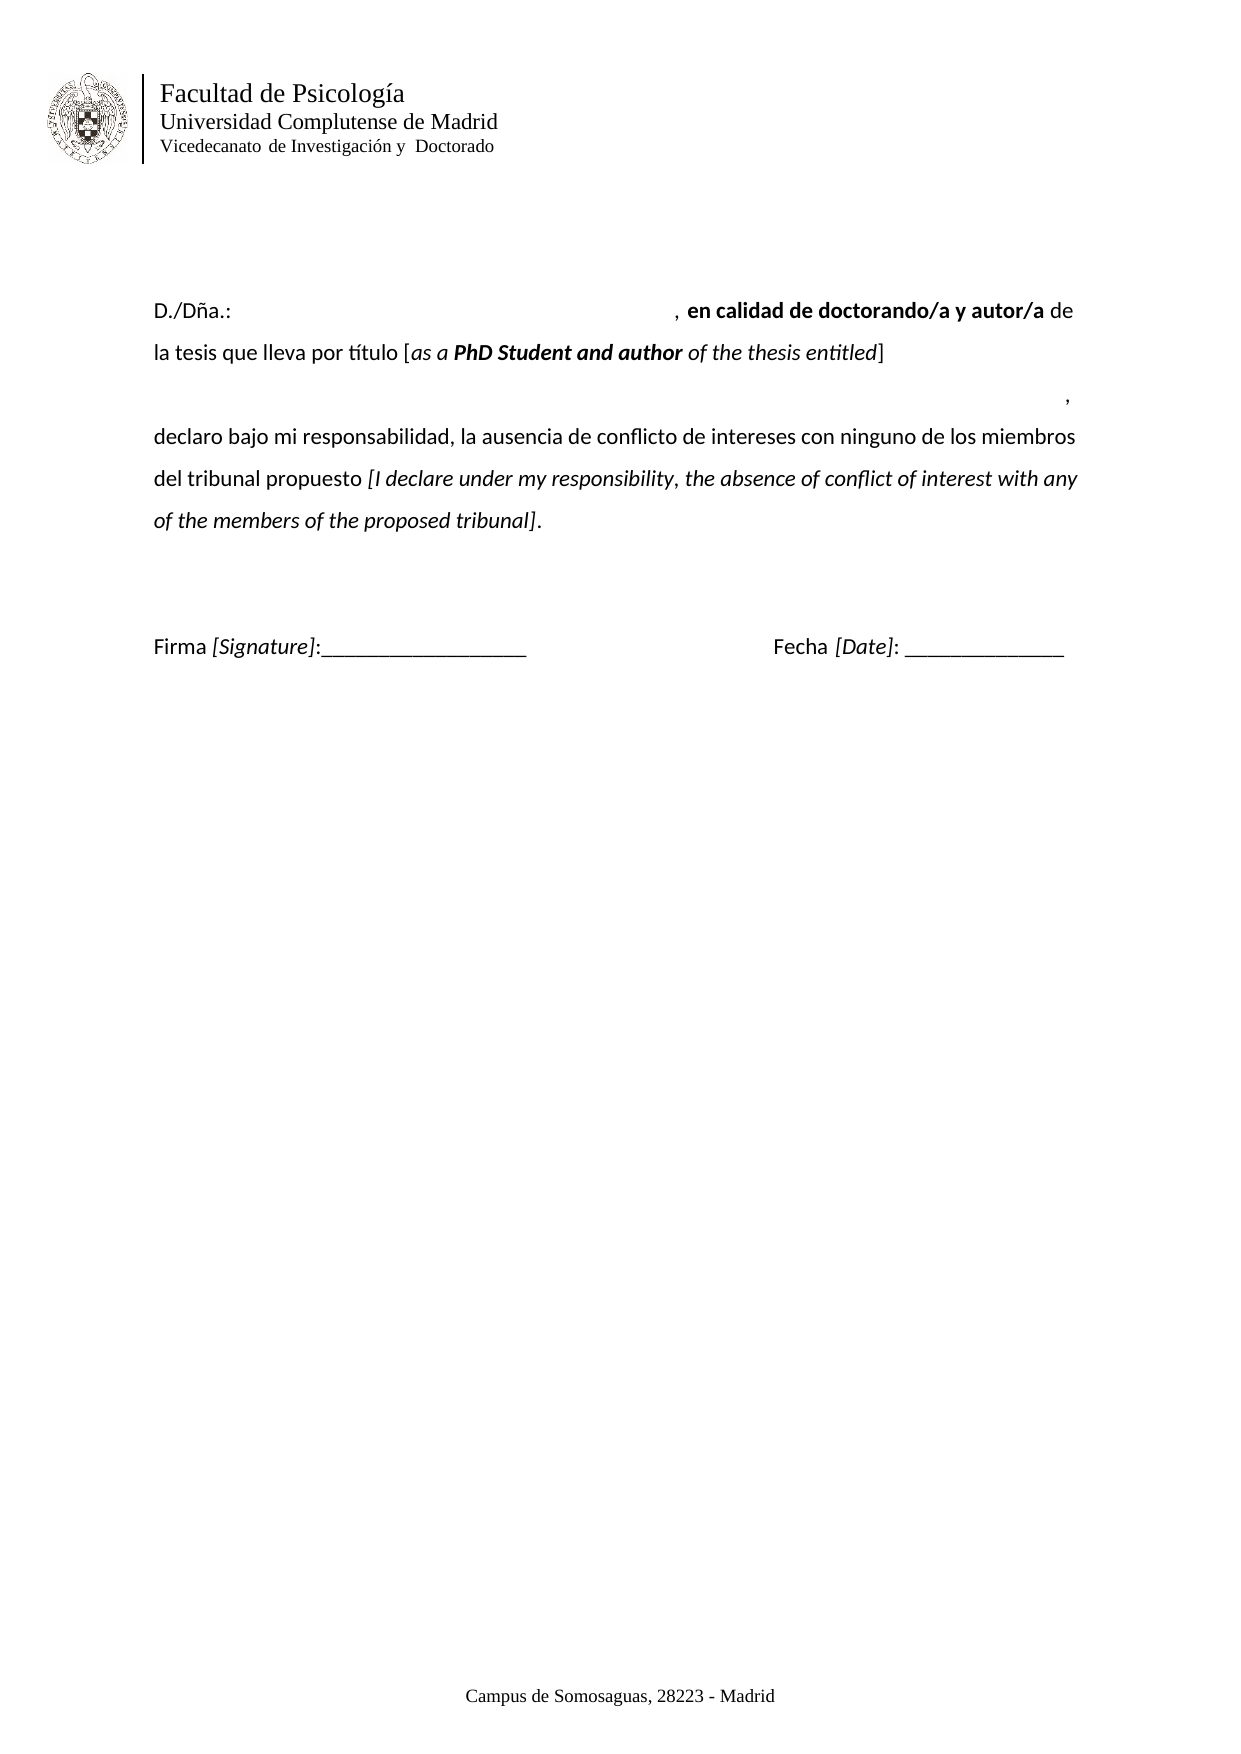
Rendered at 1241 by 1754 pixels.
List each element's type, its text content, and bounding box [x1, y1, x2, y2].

text Firma [Signature]:__________________ Fecha [Date]: ______________ [153, 632, 1090, 660]
text D./Dña.: , en calidad de doctorando/a y autor/a de la tesis que lleva por título [as a PhD Student and author of the thesis entitled] [153, 296, 1090, 366]
text , declaro bajo mi responsabilidad, la ausencia de conflicto de intereses con ninguno de los miembros del tribunal propuesto [I declare under my responsibility, the absence of conflict of interest with any of the members of the proposed tribunal]. [153, 380, 1090, 534]
picture [47, 73, 128, 164]
